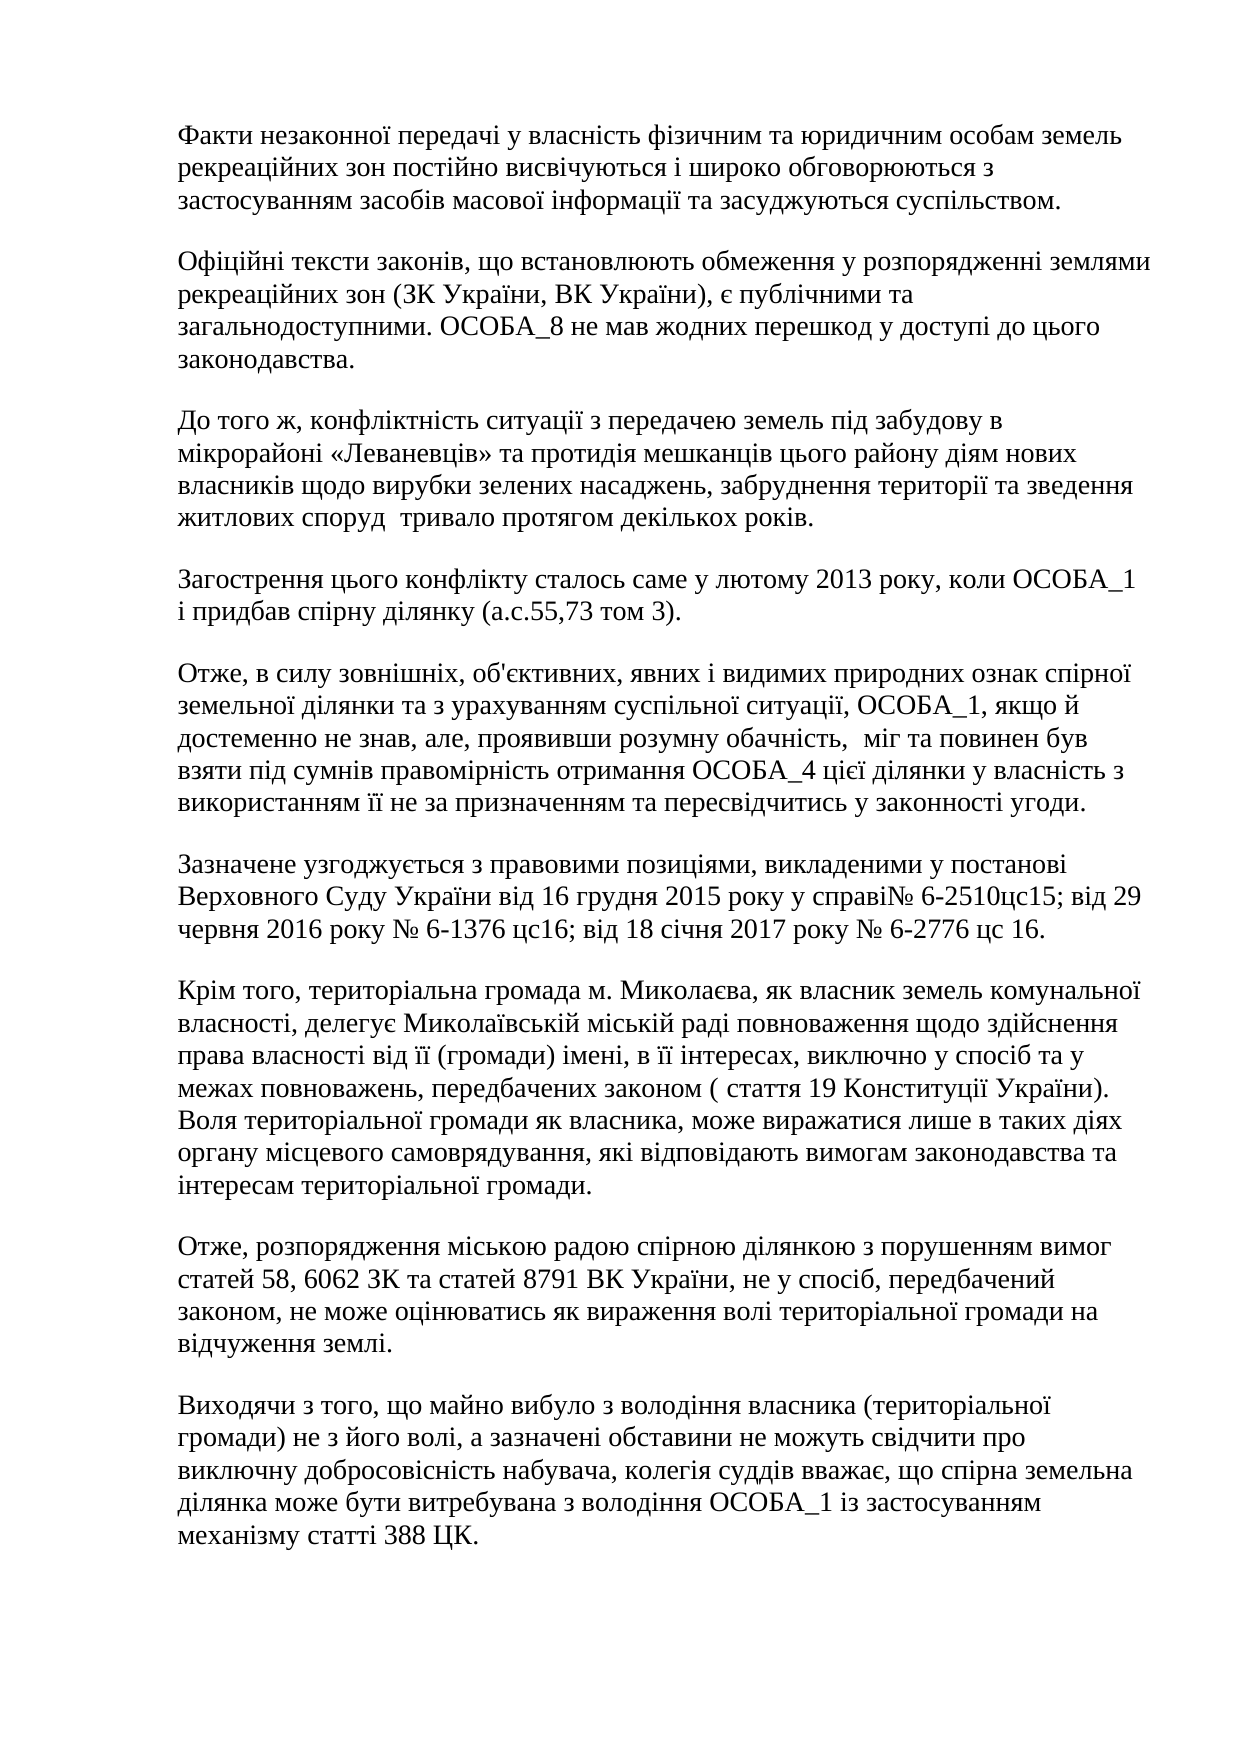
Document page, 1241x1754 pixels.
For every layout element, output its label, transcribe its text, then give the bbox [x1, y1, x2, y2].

text Отже, в силу зовнішніх, об'єктивних, явних і видимих природних ознак спірної земельної ділянки та з урахуванням суспільної ситуації, ОСОБА_1, якщо й достеменно не знав, але, проявивши розумну обачність, міг та повинен був взяти під сумнів правомірність отримання ОСОБА_4 цієї ділянки у власність з використанням її не за призначенням та пересвідчитись у законності угоди. [177, 656, 1152, 818]
text До того ж, конфліктність ситуації з передачею земель під забудову в мікрорайоні «Леваневців» та протидія мешканців цього району діям нових власників щодо вирубки зелених насаджень, забруднення території та зведення житлових споруд тривало протягом декількох років. [177, 403, 1152, 533]
text Офіційні тексти законів, що встановлюють обмеження у розпорядженні землями рекреаційних зон (ЗК України, ВК України), є публічними та загальнодоступними. ОСОБА_8 не мав жодних перешкод у доступі до цього законодавства. [177, 244, 1152, 374]
text Зазначене узгоджується з правовими позиціями, викладеними у постанові Верховного Суду України від 16 грудня 2015 року у справі№ 6-2510цс15; від 29 червня 2016 року № 6-1376 цс16; від 18 січня 2017 року № 6-2776 цс 16. [177, 847, 1152, 944]
text Загострення цього конфлікту сталось саме у лютому 2013 року, коли ОСОБА_1 і придбав спірну ділянку (а.с.55,73 том 3). [177, 562, 1152, 627]
text Виходячи з того, що майно вибуло з володіння власника (територіальної громади) не з його волі, а зазначені обставини не можуть свідчити про виключну добросовісність набувача, колегія суддів вважає, що спірна земельна ділянка може бути витребувана з володіння ОСОБА_1 із застосуванням механізму статті 388 ЦК. [177, 1388, 1152, 1550]
text Факти незаконної передачі у власність фізичним та юридичним особам земель рекреаційних зон постійно висвічуються і широко обговорюються з застосуванням засобів масової інформації та засуджуються суспільством. [177, 118, 1152, 215]
text Отже, розпорядження міською радою спірною ділянкою з порушенням вимог статей 58, 6062 ЗК та статей 8791 ВК України, не у спосіб, передбачений законом, не може оцінюватись як вираження волі територіальної громади на відчуження землі. [177, 1229, 1152, 1359]
text Крім того, територіальна громада м. Миколаєва, як власник земель комунальної власності, делегує Миколаївській міській раді повноваження щодо здійснення права власності від її (громади) імені, в її інтересах, виключно у спосіб та у межах повноважень, передбачених законом ( стаття 19 Конституції України). Воля територіальної громади як власника, може виражатися лише в таких діях органу місцевого самоврядування, які відповідають вимогам законодавства та інтересам територіальної громади. [177, 973, 1152, 1200]
